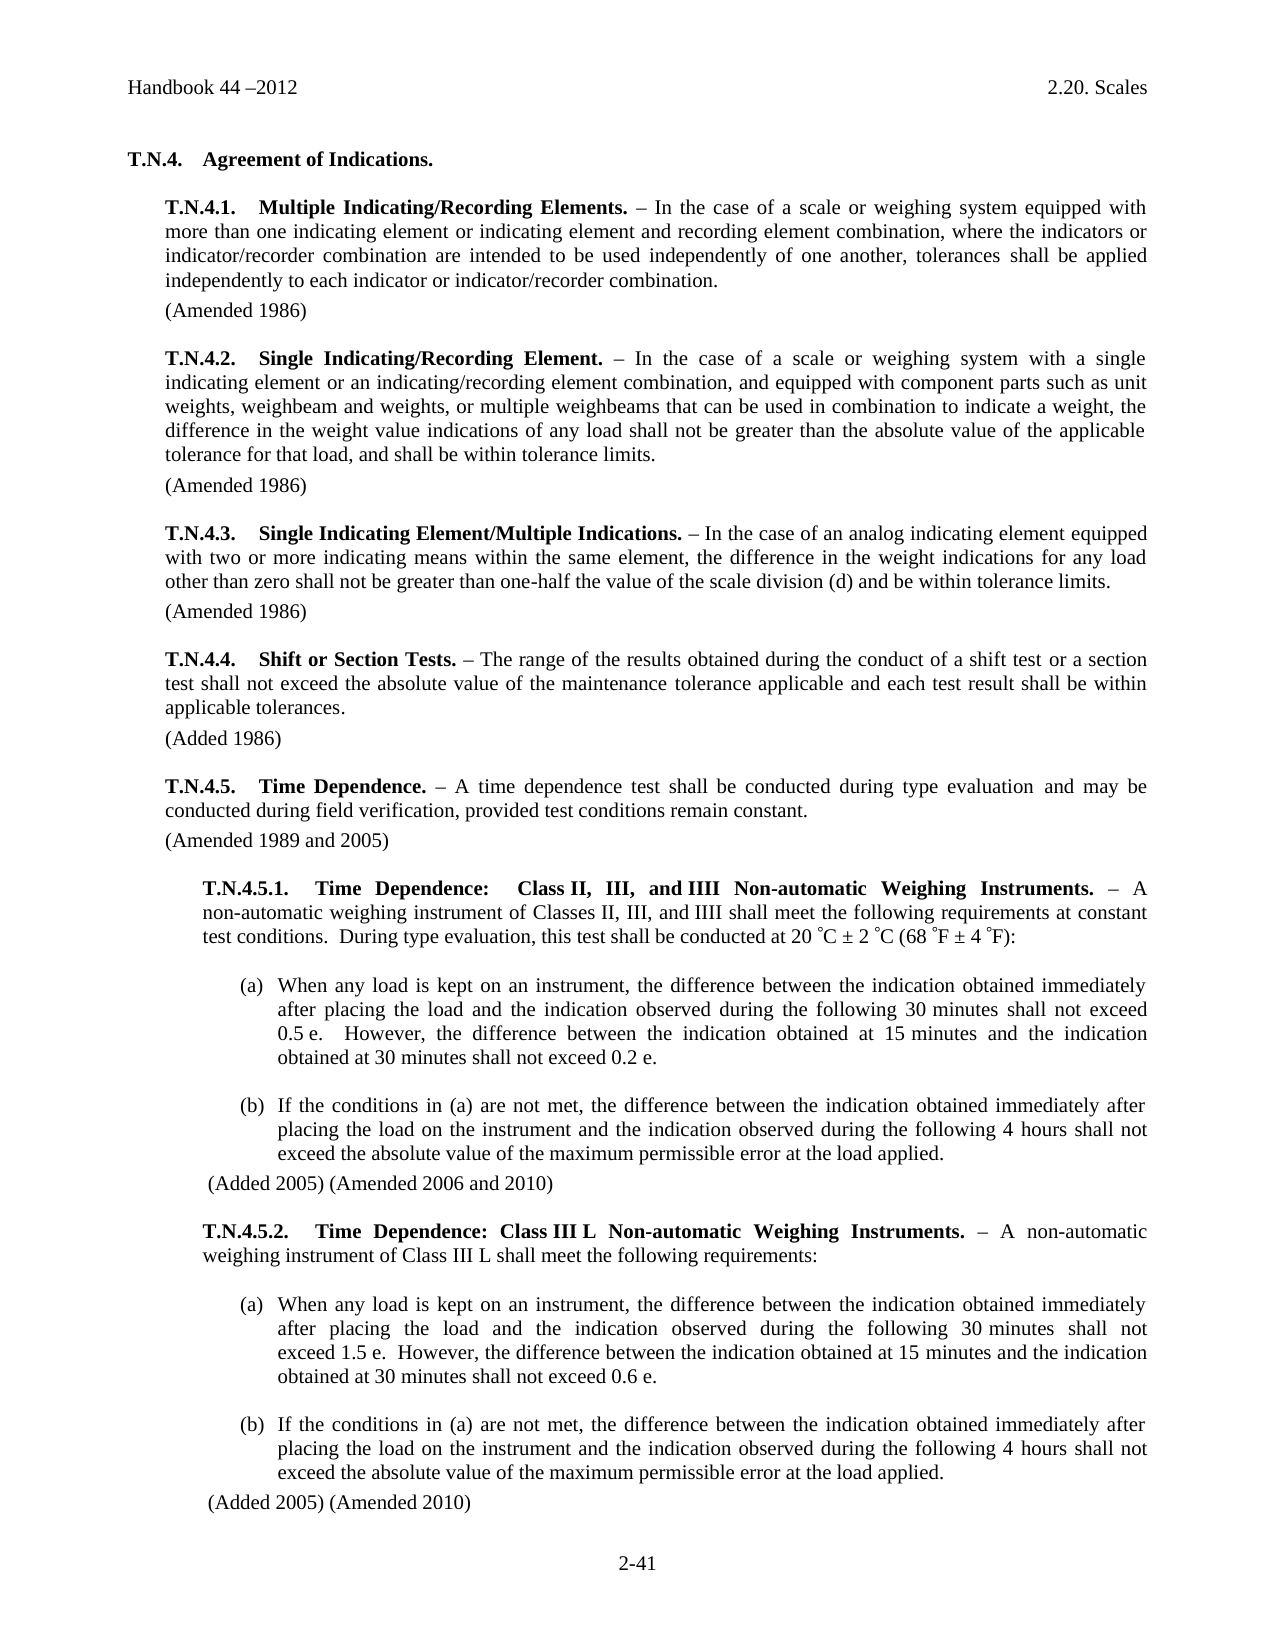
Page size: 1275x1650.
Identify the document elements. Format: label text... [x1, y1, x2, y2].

text (a) When any load is kept on an instrument, the difference between the indication obtained immediately after placing the load and the indication observed during the following 30 minutes shall not exceed 1.5 e. However, the difference between the indication obtained at 15 minutes and the indication obtained at 30 minutes shall not exceed 0.6 e. [240, 1292, 1147, 1388]
text T.N.4.1. Multiple Indicating/Recording Elements. – In the case of a scale or weighing system equipped with more than one indicating element or indicating element and recording element combination, where the indicators or indicator/recorder combination are intended to be used independently of one another, tolerances shall be applied independently to each indicator or indicator/recorder combination. [165, 195, 1147, 292]
text (Amended 1986) [165, 472, 1147, 497]
text T.N.4.5. Time Dependence. – A time dependence test shall be conducted during type evaluation and may be conducted during field verification, provided test conditions remain constant. [165, 774, 1147, 822]
text (Amended 1989 and 2005) [165, 828, 1147, 852]
text (b) If the conditions in (a) are not met, the difference between the indication obtained immediately after placing the load on the instrument and the indication observed during the following 4 hours shall not exceed the absolute value of the maximum permissible error at the load applied. [240, 1093, 1147, 1165]
subtitle T.N.4. Agreement of Indications. [127, 147, 1147, 171]
text (Added 2005) (Amended 2010) [202, 1490, 1147, 1514]
text (Added 1986) [165, 726, 1147, 750]
text (Added 2005) (Amended 2006 and 2010) [202, 1171, 1147, 1195]
text T.N.4.3. Single Indicating Element/Multiple Indications. – In the case of an analog indicating element equipped with two or more indicating means within the same element, the difference in the weight indications for any load other than zero shall not be greater than one-half the value of the scale division (d) and be within tolerance limits. [165, 521, 1147, 593]
text T.N.4.2. Single Indicating/Recording Element. – In the case of a scale or weighing system with a single indicating element or an indicating/recording element combination, and equipped with component parts such as unit weights, weighbeam and weights, or multiple weighbeams that can be used in combination to indicate a weight, the difference in the weight value indications of any load shall not be greater than the absolute value of the applicable tolerance for that load, and shall be within tolerance limits. [165, 346, 1147, 466]
text (Amended 1986) [165, 599, 1147, 623]
text T.N.4.4. Shift or Section Tests. – The range of the results obtained during the conduct of a shift test or a section test shall not exceed the absolute value of the maintenance tolerance applicable and each test result shall be within applicable tolerances. [165, 647, 1147, 719]
text T.N.4.5.2. Time Dependence: Class III L Non-automatic Weighing Instruments. – A non-automatic weighing instrument of Class III L shall meet the following requirements: [202, 1219, 1147, 1267]
text T.N.4.5.1. Time Dependence: Class II, III, and IIII Non-automatic Weighing Instruments. – A non-automatic weighing instrument of Classes II, III, and IIII shall meet the following requirements at constant test conditions. During type evaluation, this test shall be conducted at 20 C ± 2 C (68 F ± 4 F): [202, 876, 1147, 948]
text (Amended 1986) [165, 298, 1147, 322]
text (a) When any load is kept on an instrument, the difference between the indication obtained immediately after placing the load and the indication observed during the following 30 minutes shall not exceed 0.5 e. However, the difference between the indication obtained at 15 minutes and the indication obtained at 30 minutes shall not exceed 0.2 e. [240, 972, 1147, 1069]
text (b) If the conditions in (a) are not met, the difference between the indication obtained immediately after placing the load on the instrument and the indication observed during the following 4 hours shall not exceed the absolute value of the maximum permissible error at the load applied. [240, 1412, 1147, 1484]
